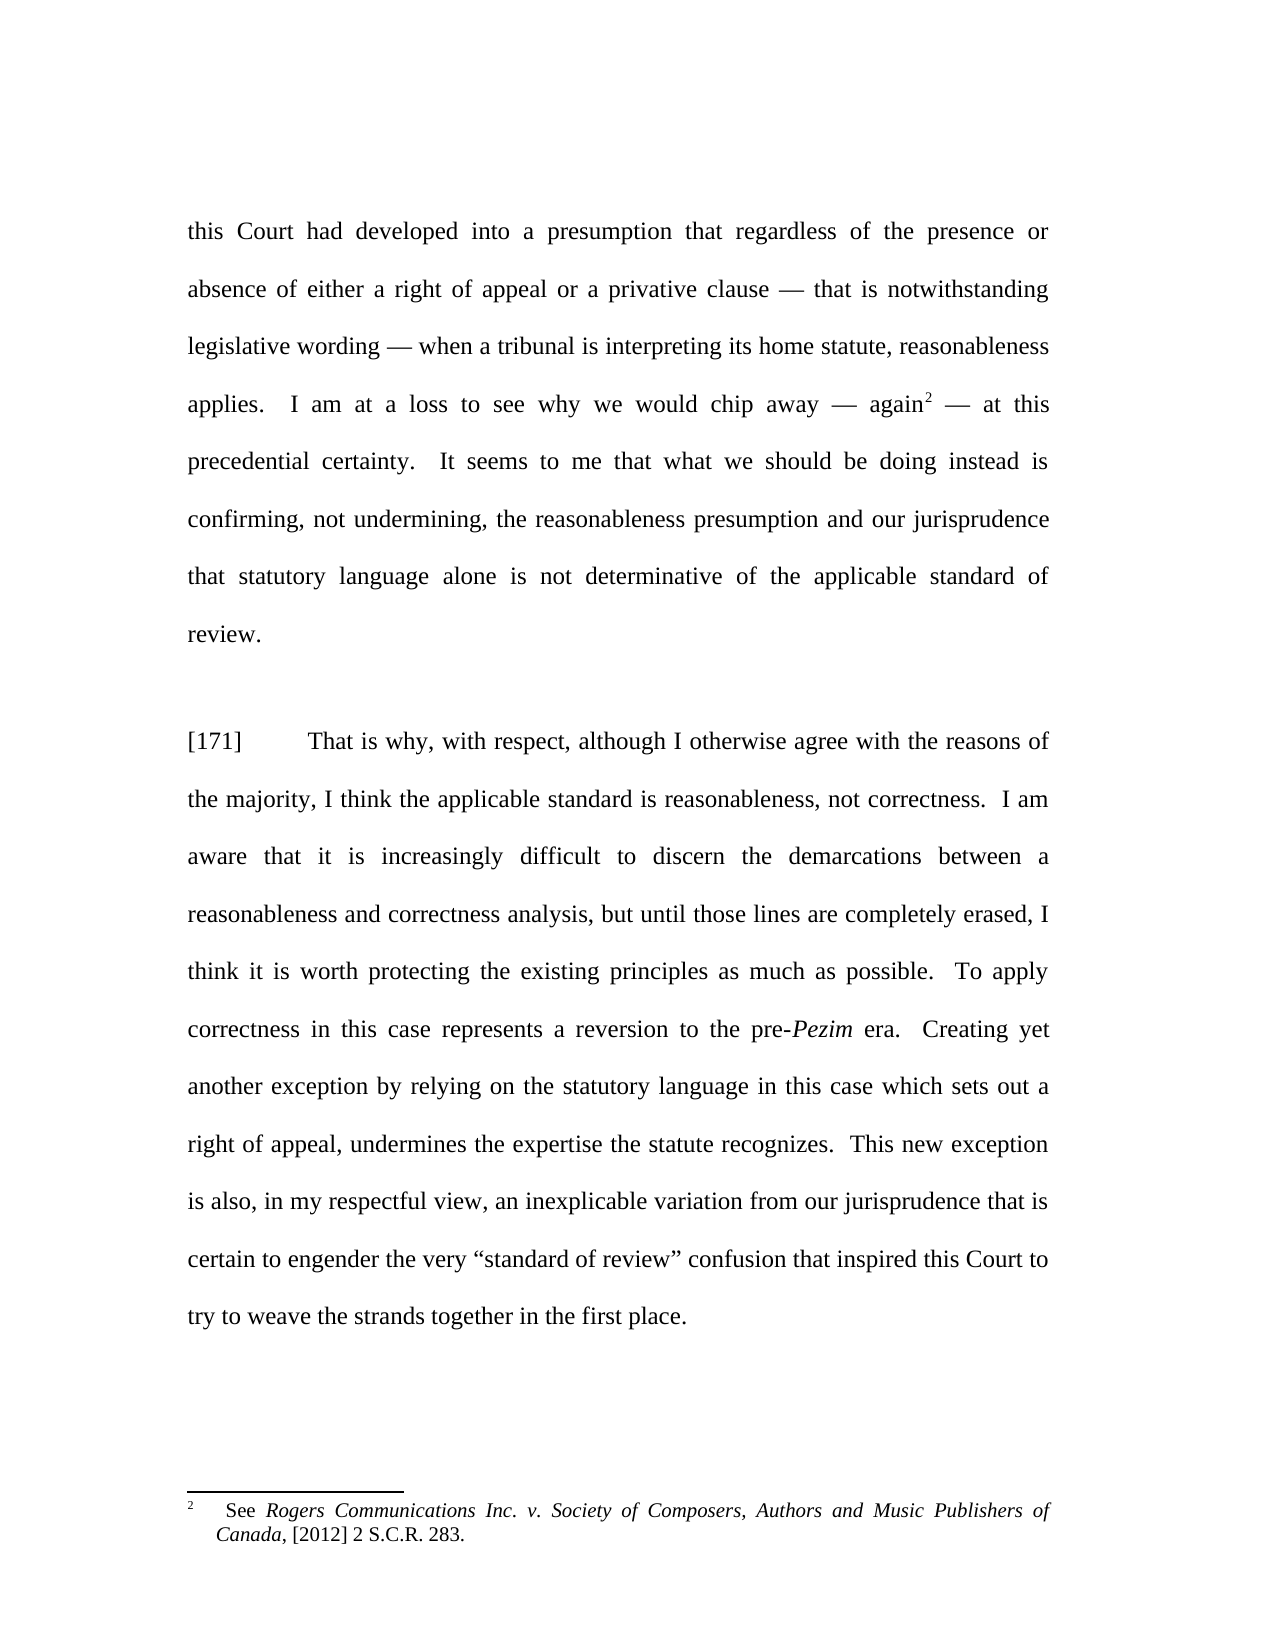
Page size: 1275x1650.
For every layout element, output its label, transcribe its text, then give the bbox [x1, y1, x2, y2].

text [187, 216, 1050, 648]
text That is why, with respect, although I otherwise agree with the reasons of the majority, I think the applicable standard is reasonableness, not correctness. I am aware that it is increasingly difficult to discern the demarcations between a reasonableness and correctness analysis, but until those lines are completely erased, I think it is worth protecting the existing principles as much as possible. To apply correctness in this case represents a reversion to the pre-Pezim era. Creating yet another exception by relying on the statutory language in this case which sets out a right of appeal, undermines the expertise the statute recognizes. This new exception is also, in my respectful view, an inexplicable variation from our jurisprudence that is certain to engender the very “standard of review” confusion that inspired this Court to try to weave the strands together in the first place. [187, 726, 1050, 1330]
